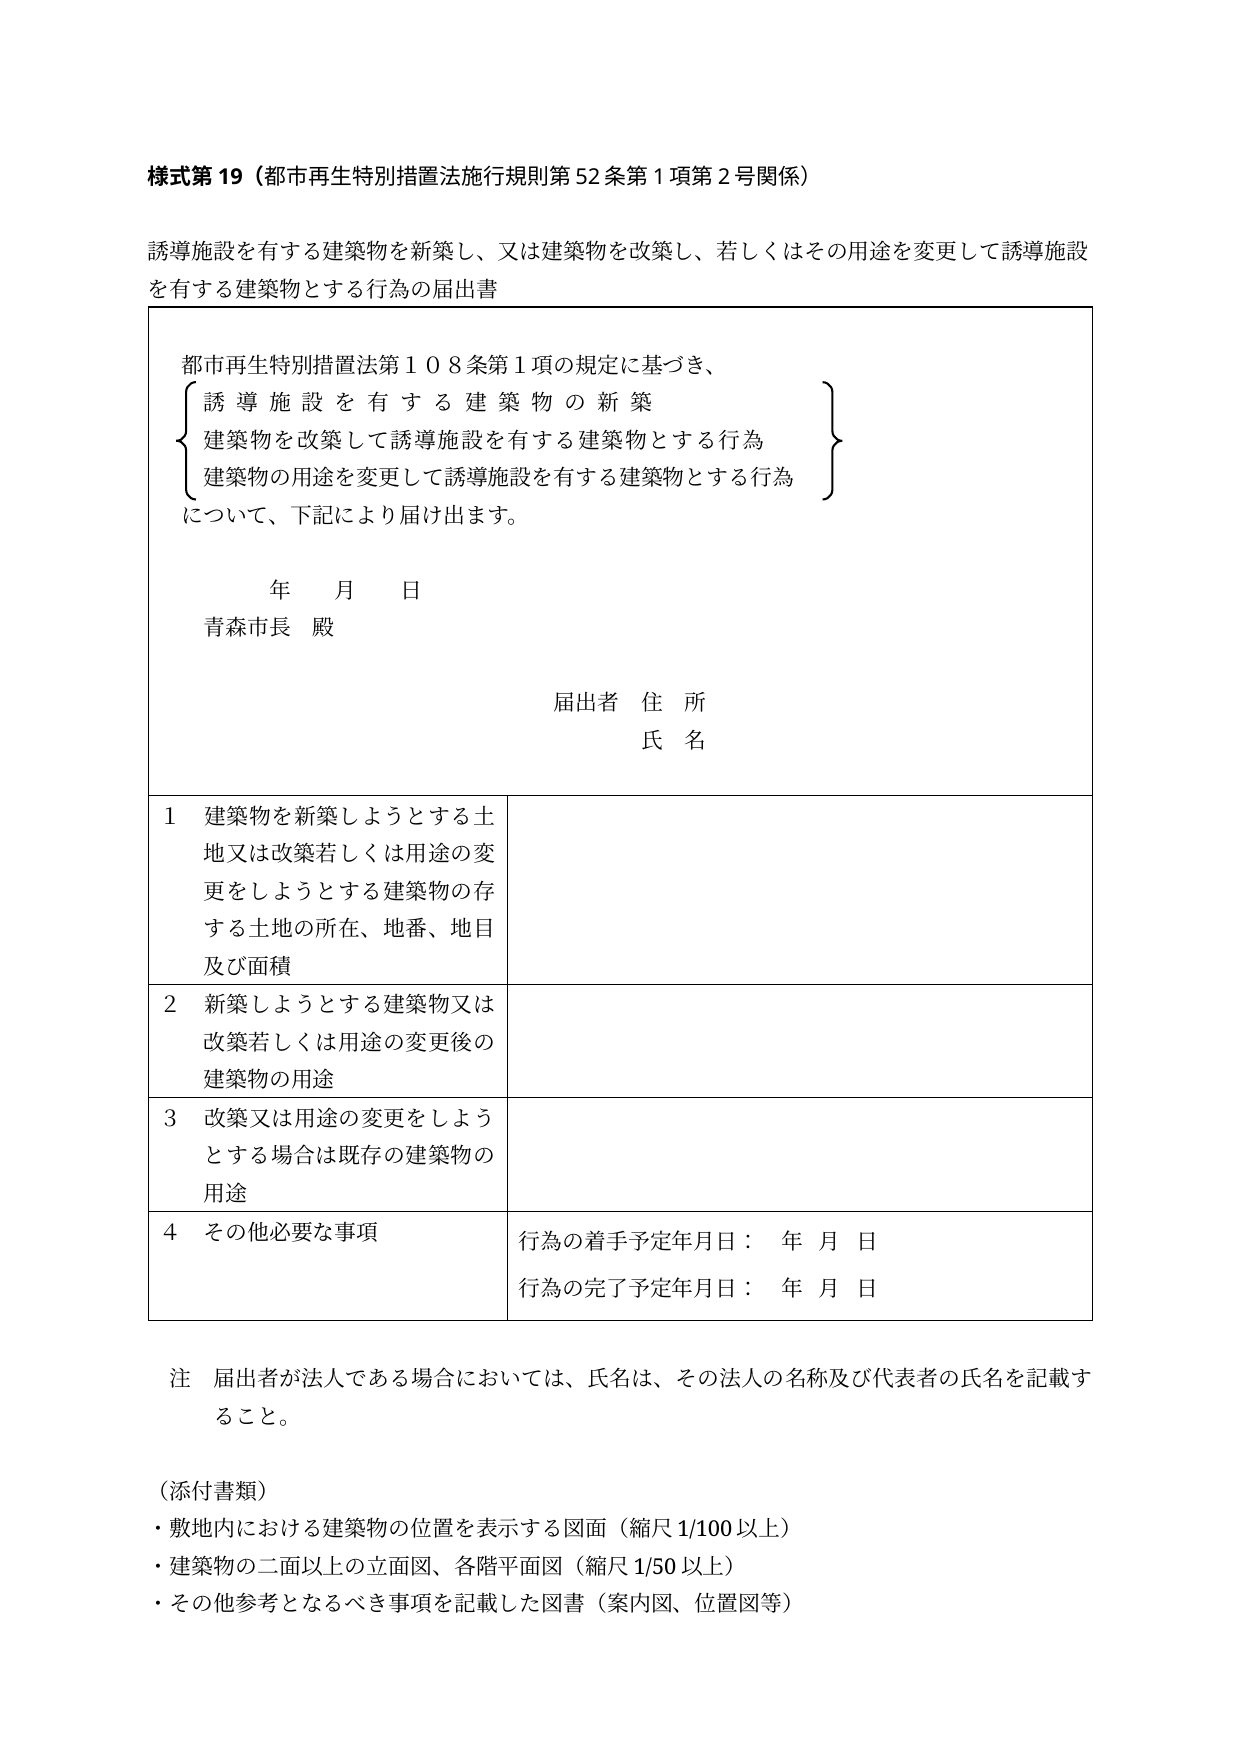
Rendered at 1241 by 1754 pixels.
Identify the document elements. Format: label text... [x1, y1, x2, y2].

table_cell ４ その他必要な事項 [149, 1212, 507, 1320]
text 様式第19（都市再生特別措置法施行規則第52条第1項第2号関係） [148, 156, 1092, 194]
table_cell [508, 1098, 1092, 1211]
table_cell [508, 796, 1092, 983]
table_cell ２ 新築しようとする建築物又は改築若しくは用途の変更後の建築物の用途 [149, 985, 507, 1097]
table_cell ３ 改築又は用途の変更をしようとする場合は既存の建築物の用途 [149, 1098, 507, 1211]
text ・建築物の二面以上の立面図、各階平面図（縮尺1/50以上） [148, 1546, 1092, 1583]
text ・その他参考となるべき事項を記載した図書（案内図、位置図等） [148, 1583, 1092, 1621]
table_cell 行為の着手予定年月日： 年月日 行為の完了予定年月日： 年月日 [508, 1212, 1092, 1320]
text ・敷地内における建築物の位置を表示する図面（縮尺1/100以上） [148, 1508, 1092, 1546]
table_cell １ 建築物を新築しようとする土地又は改築若しくは用途の変更をしようとする建築物の存する土地の所在、地番、地目及び面積 [149, 796, 507, 983]
table_cell [508, 985, 1092, 1097]
text 誘導施設を有する建築物を新築し、又は建築物を改築し、若しくはその用途を変更して誘導施設を有する建築物とする行為の届出書 [148, 231, 1092, 306]
text （添付書類） [148, 1471, 1092, 1508]
text 注 届出者が法人である場合においては、氏名は、その法人の名称及び代表者の氏名を記載すること。 [169, 1358, 1092, 1433]
table_header 都市再生特別措置法第１０８条第１項の規定に基づき、 誘導施設を有する建築物の新築 建築物を改築して誘導施設を有する建築物とする行為 建築物の用途を変更して誘導施設を有する建築物とする行為 について、下記により届け出ます。 年 月 日 青森市長 殿 届出者 住 所 氏 名 [149, 308, 1092, 795]
